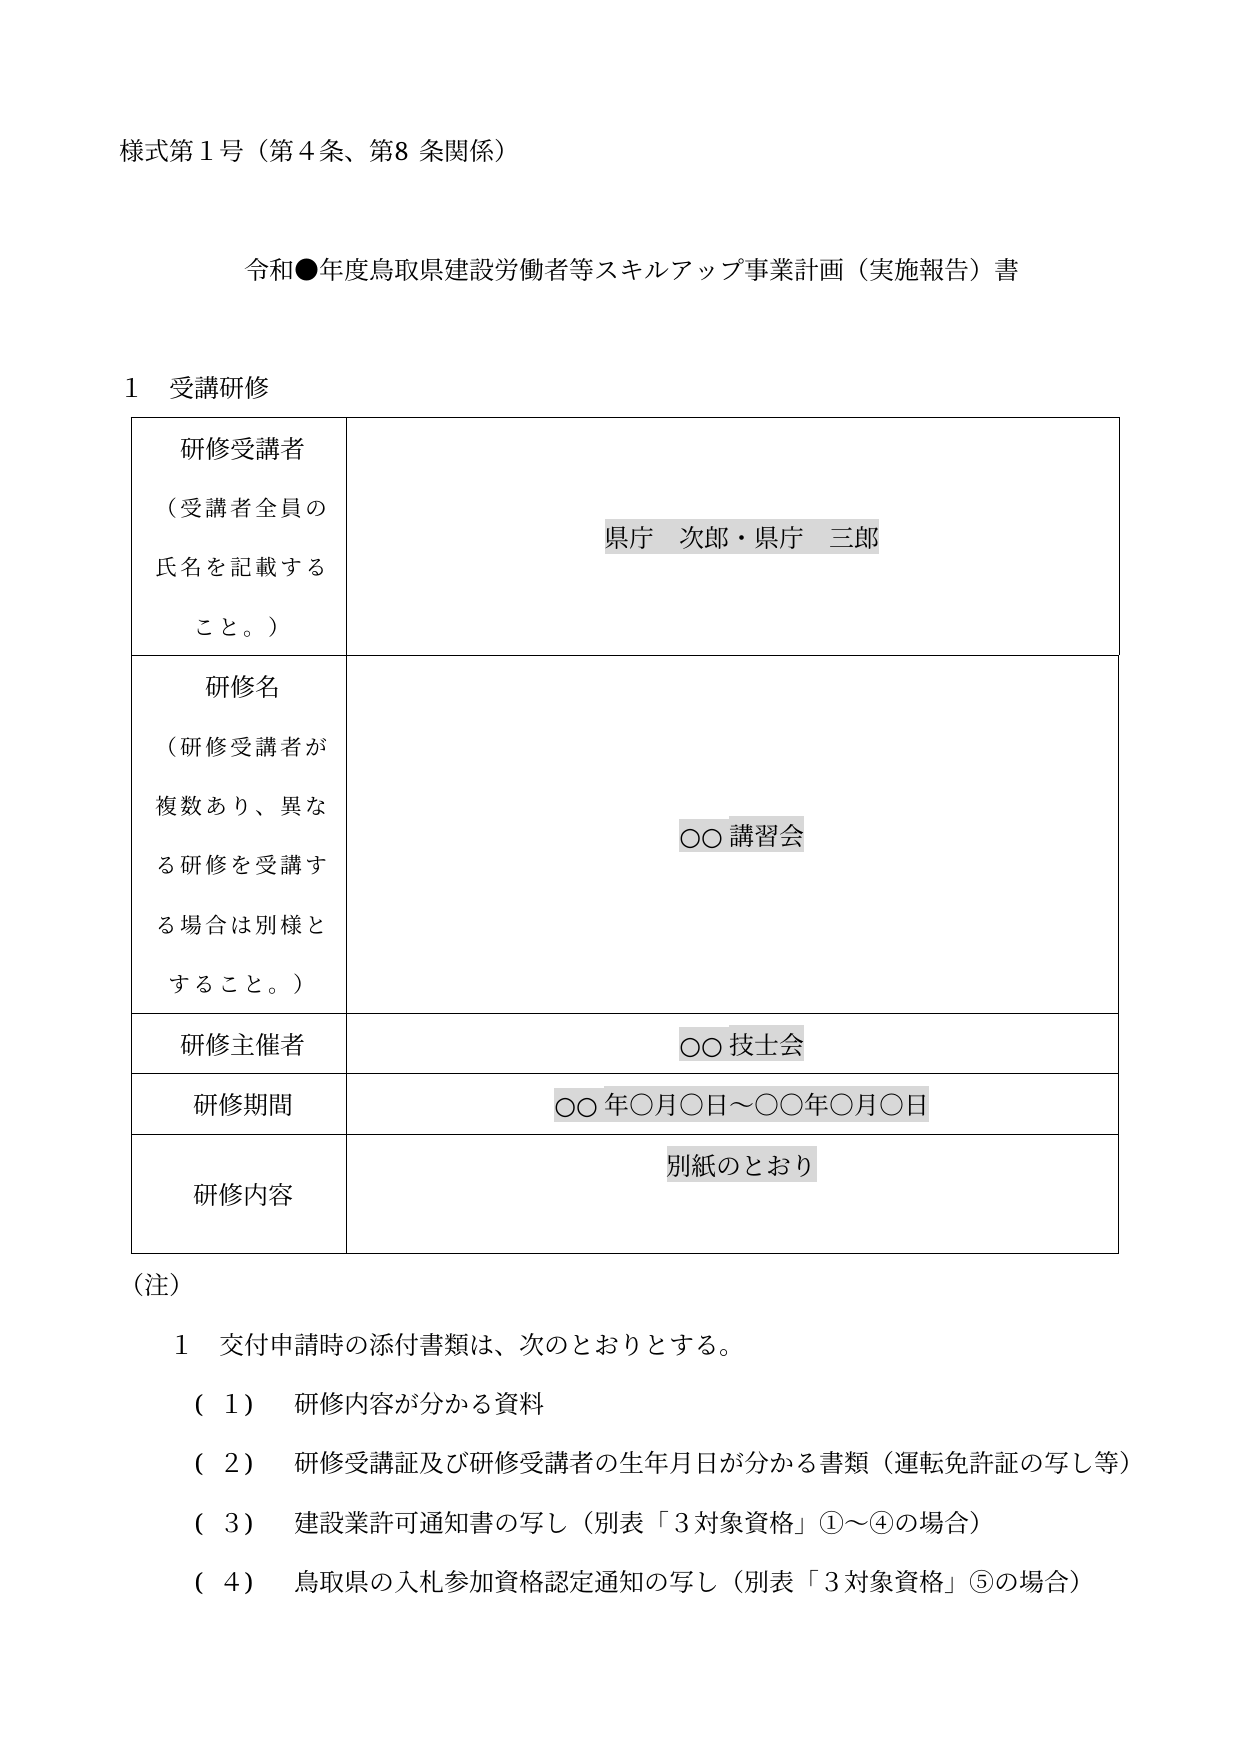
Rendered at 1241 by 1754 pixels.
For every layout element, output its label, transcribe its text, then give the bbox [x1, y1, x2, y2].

text (１) 研修内容が分かる資料 [169, 1373, 1144, 1432]
table_cell 研修期間 [132, 1074, 346, 1133]
table_cell 研修名 （研修受講者が複数あり、異なる研修を受講する場合は別様とすること。） [132, 656, 346, 1013]
table_header 県庁 次郎・県庁 三郎 [347, 418, 1119, 655]
table_cell 研修主催者 [132, 1014, 346, 1073]
text １ 交付申請時の添付書類は、次のとおりとする。 [144, 1314, 1144, 1373]
table_header 研修受講者 （受講者全員の氏名を記載すること。） [132, 418, 346, 655]
text (２) 研修受講証及び研修受講者の生年月日が分かる書類（運転免許証の写し等） [169, 1432, 1144, 1492]
text (３) 建設業許可通知書の写し（別表「３対象資格」①～④の場合） [119, 1492, 1144, 1551]
table_cell ○○年○月○日～○○年○月○日 [347, 1074, 1118, 1133]
table_cell ○○講習会 [347, 656, 1118, 1013]
text （注） [119, 1254, 1144, 1314]
text 令和●年度鳥取県建設労働者等スキルアップ事業計画（実施報告）書 [119, 239, 1144, 298]
text １ 受講研修 [119, 357, 1144, 417]
text 様式第１号（第４条、第8条関係） [119, 120, 1144, 179]
text (４) 鳥取県の入札参加資格認定通知の写し（別表「３対象資格」⑤の場合） [119, 1551, 1144, 1611]
table_cell 研修内容 [132, 1135, 346, 1253]
table_cell ○○技士会 [347, 1014, 1118, 1073]
table_cell 別紙のとおり [347, 1135, 1118, 1253]
